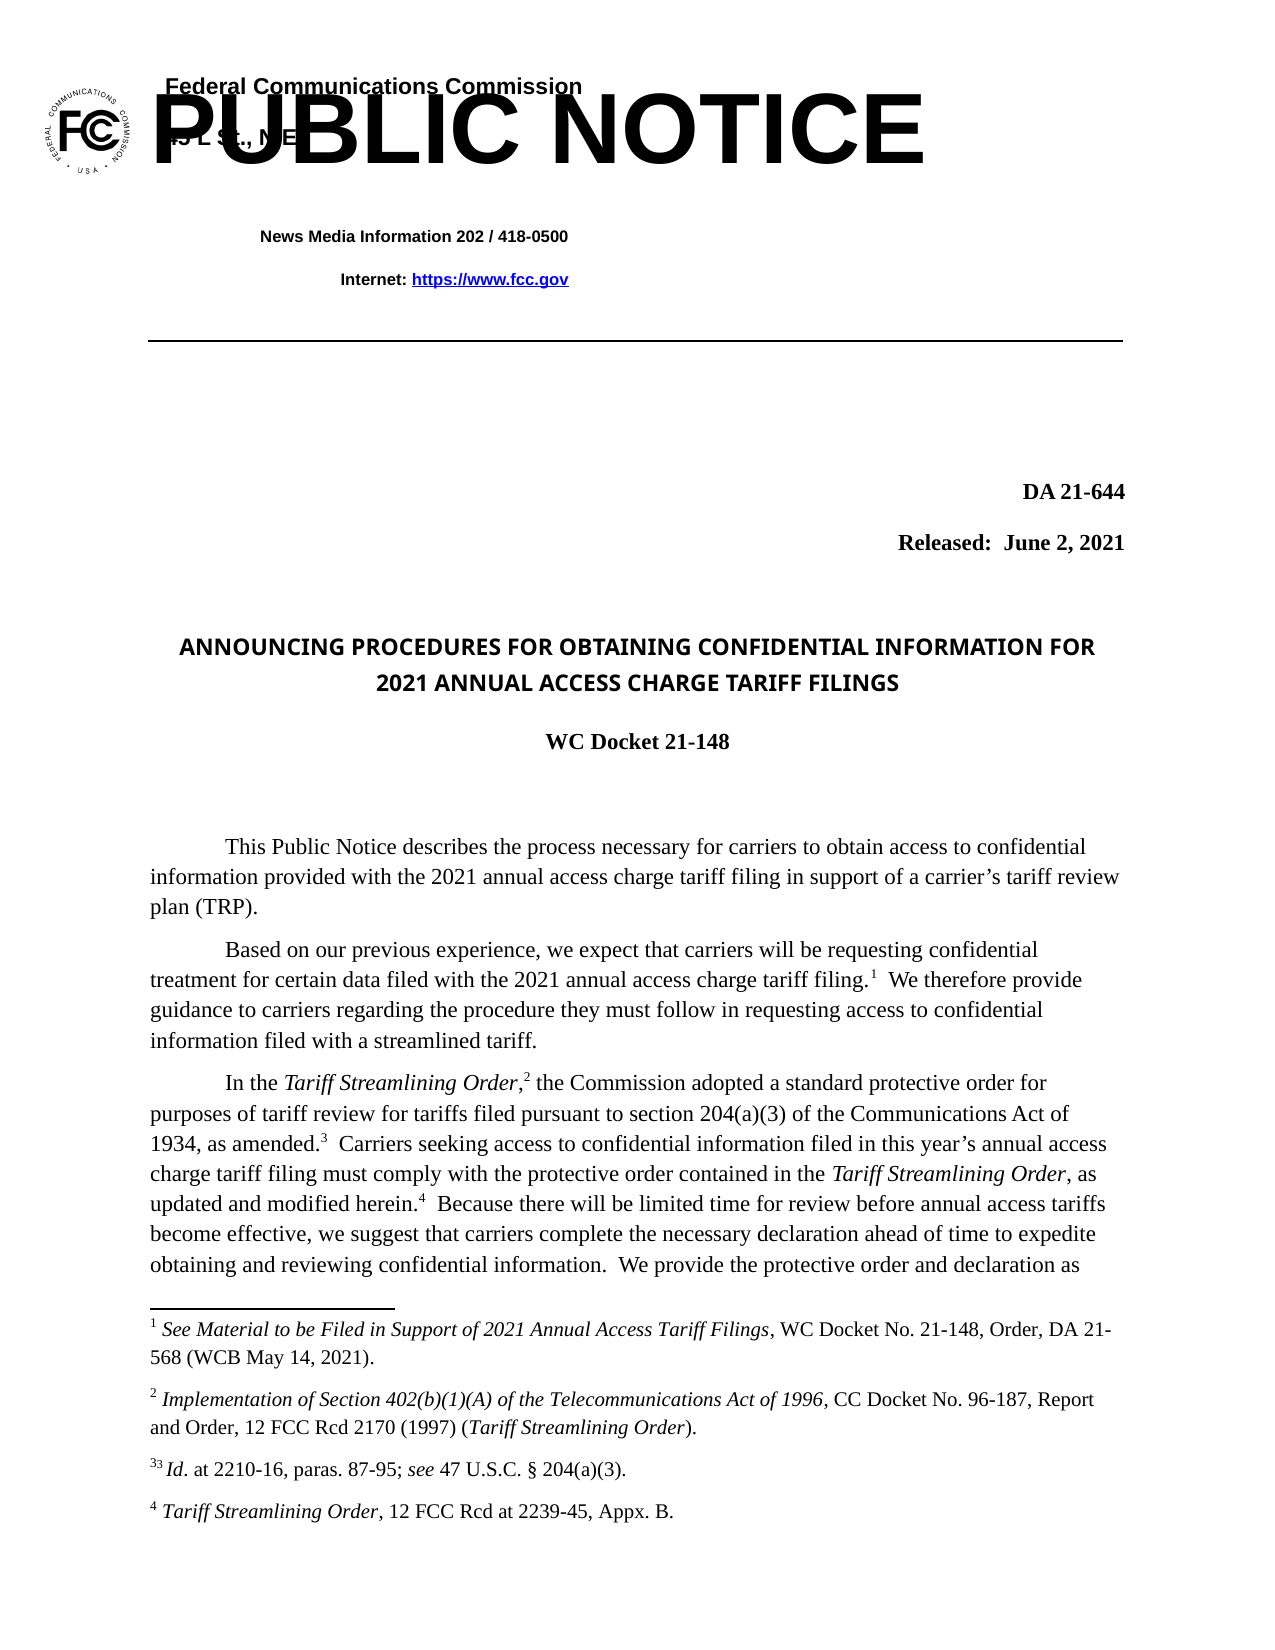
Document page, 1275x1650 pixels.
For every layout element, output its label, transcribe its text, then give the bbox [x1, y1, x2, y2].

text This Public Notice describes the process necessary for carriers to obtain access to confidential information provided with the 2021 annual access charge tariff filing in support of a carrier’s tariff review plan (TRP). [150, 833, 1125, 920]
text DA 21-644 [150, 478, 1125, 504]
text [150, 1069, 1125, 1277]
text ANNOUNCING PROCEDURES FOR OBTAINING CONFIDENTIAL INFORMATION FOR 2021 ANNUAL ACCESS CHARGE TARIFF FILINGS [150, 631, 1125, 698]
text Released: June 2, 2021 [150, 529, 1125, 555]
text Based on our previous experience, we expect that carriers will be requesting confidential treatment for certain data filed with the 2021 annual access charge tariff filing. We therefore provide guidance to carriers regarding the procedure they must follow in requesting access to confidential information filed with a streamlined tariff. [150, 936, 1125, 1053]
text WC Docket 21-148 [150, 728, 1125, 754]
